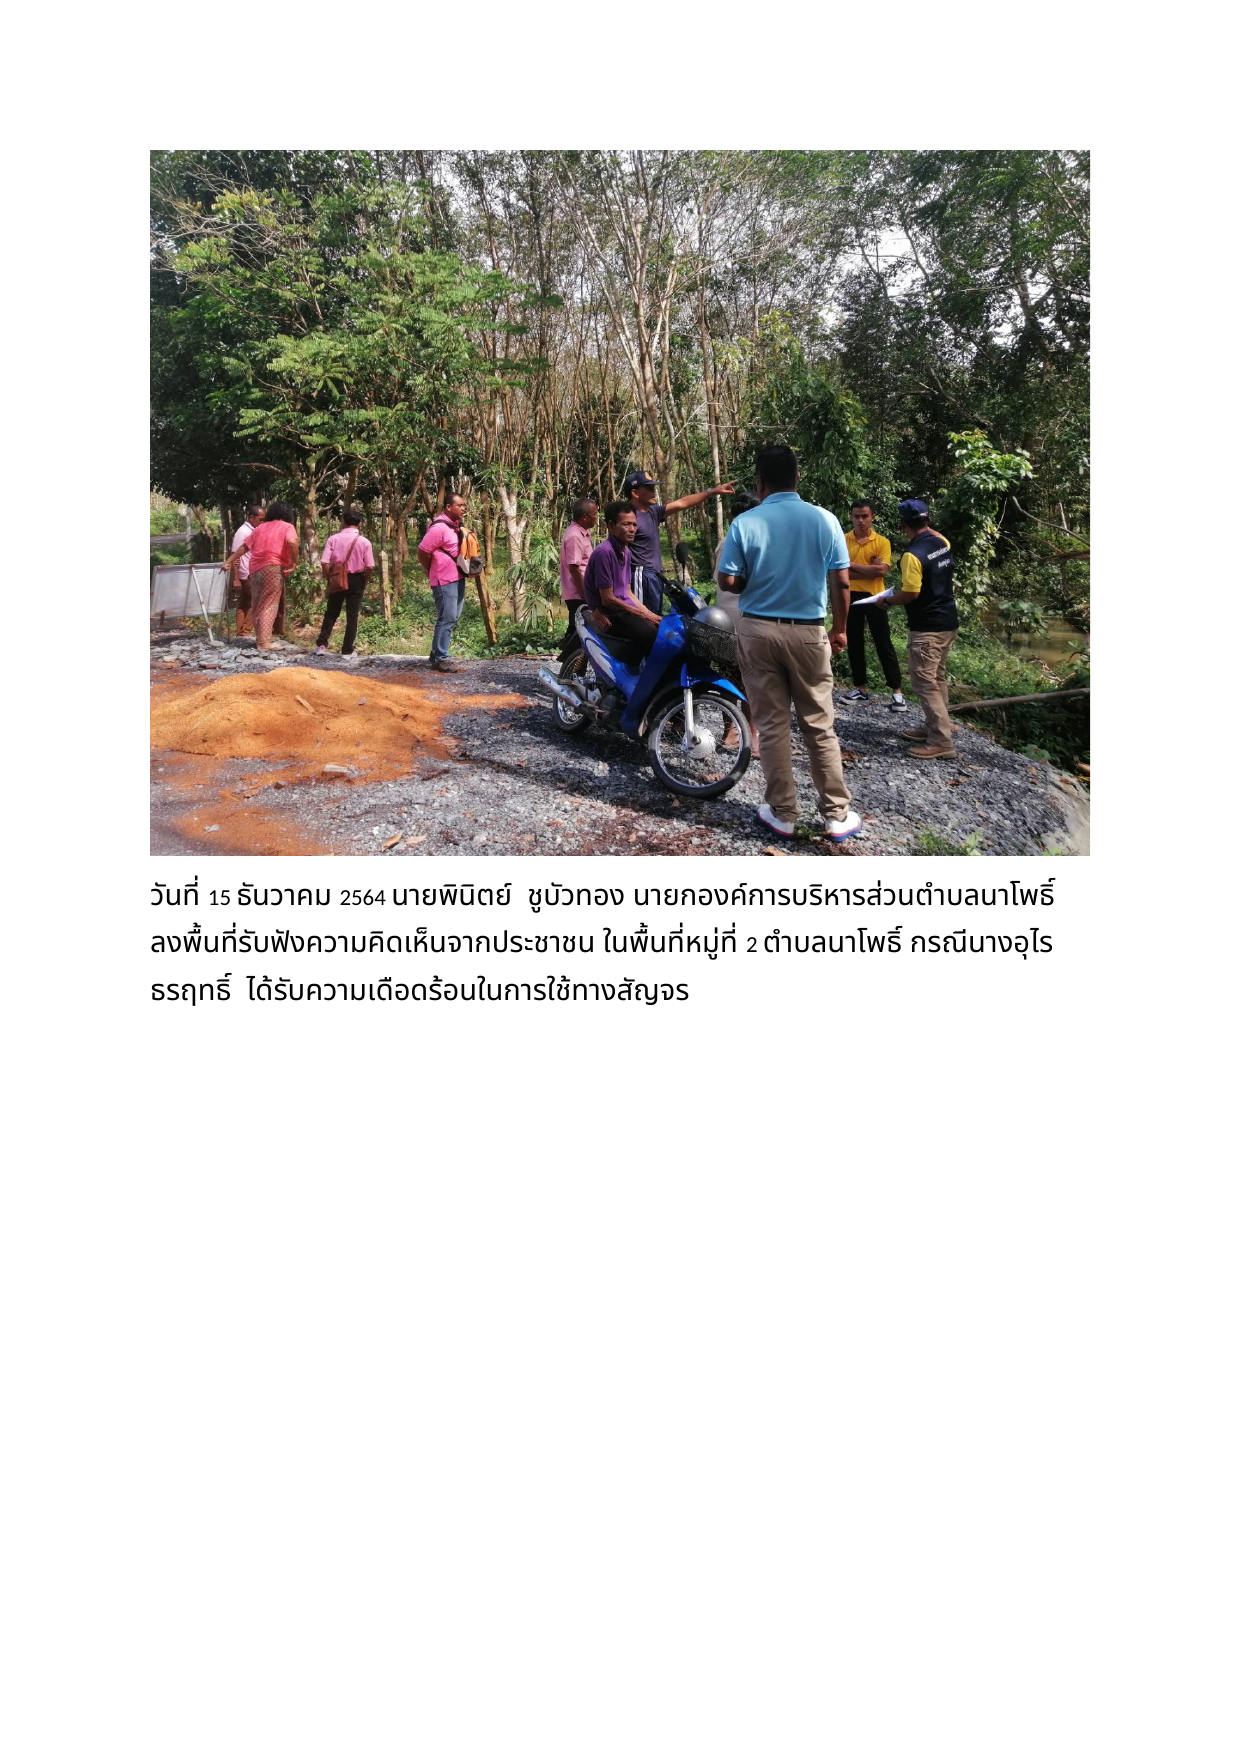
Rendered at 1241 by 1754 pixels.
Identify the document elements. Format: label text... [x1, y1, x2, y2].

picture [150, 150, 1091, 856]
text วันที่ 15 ธันวาคม 2564 นายพินิตย์ ชูบัวทอง นายกองค์การบริหารส่วนตำบลนาโพธิ์ ลงพื้นที่รับฟังความคิดเห็นจากประชาชน ในพื้นที่หมู่ที่ 2 ตำบลนาโพธิ์ กรณีนางอุไร ธรฤทธิ์ ได้รับความเดือดร้อนในการใช้ทางสัญจร [150, 874, 1090, 1013]
